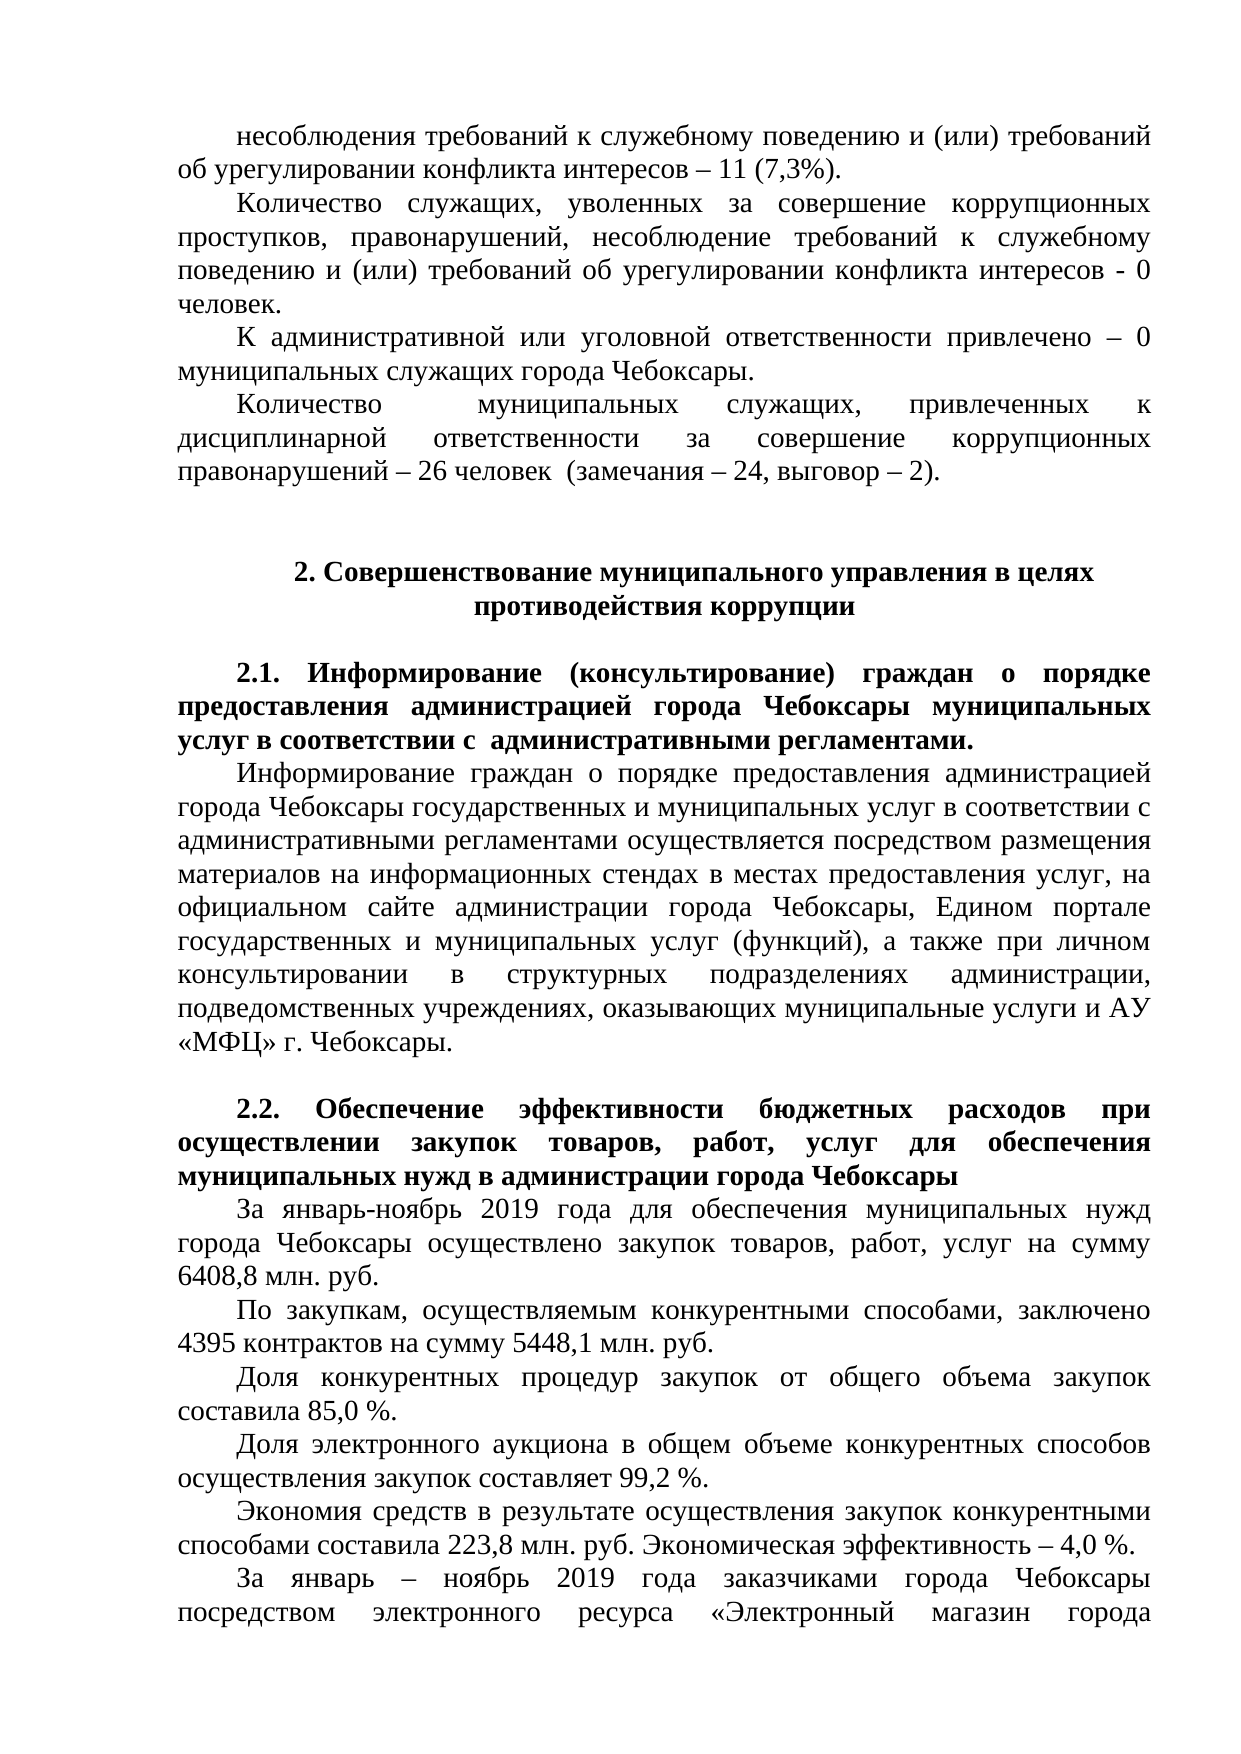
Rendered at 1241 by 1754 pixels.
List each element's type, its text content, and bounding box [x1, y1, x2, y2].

text К административной или уголовной ответственности привлечено – 0 муниципальных служащих города Чебоксары. [177, 319, 1152, 386]
text Экономия средств в результате осуществления закупок конкурентными способами составила 223,8 млн. руб. Экономическая эффективность – 4,0 %. [177, 1493, 1152, 1560]
text Доля электронного аукциона в общем объеме конкурентных способов осуществления закупок составляет 99,2 %. [177, 1426, 1152, 1493]
text несоблюдения требований к служебному поведению и (или) требований об урегулировании конфликта интересов – 11 (7,3%). [177, 118, 1152, 185]
text 2.2. Обеспечение эффективности бюджетных расходов при осуществлении закупок товаров, работ, услуг для обеспечения муниципальных нужд в администрации города Чебоксары [177, 1091, 1152, 1191]
text За январь-ноябрь 2019 года для обеспечения муниципальных нужд города Чебоксары осуществлено закупок товаров, работ, услуг на сумму 6408,8 млн. руб. [177, 1191, 1152, 1292]
text Количество служащих, уволенных за совершение коррупционных проступков, правонарушений, несоблюдение требований к служебному поведению и (или) требований об урегулировании конфликта интересов - 0 человек. [177, 185, 1152, 319]
text По закупкам, осуществляемым конкурентными способами, заключено 4395 контрактов на сумму 5448,1 млн. руб. [177, 1292, 1152, 1359]
text Информирование граждан о порядке предоставления администрацией города Чебоксары государственных и муниципальных услуг в соответствии с административными регламентами осуществляется посредством размещения материалов на информационных стендах в местах предоставления услуг, на официальном сайте администрации города Чебоксары, Едином портале государственных и муниципальных услуг (функций), а также при личном консультировании в структурных подразделениях администрации, подведомственных учреждениях, оказывающих муниципальные услуги и АУ «МФЦ» г. Чебоксары. [177, 755, 1152, 1057]
text 2.1. Информирование (консультирование) граждан о порядке предоставления администрацией города Чебоксары муниципальных услуг в соответствии с административными регламентами. [177, 655, 1152, 755]
text Доля конкурентных процедур закупок от общего объема закупок составила 85,0 %. [177, 1359, 1152, 1426]
text 2. Совершенствование муниципального управления в целях противодействия коррупции [177, 554, 1152, 621]
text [177, 1560, 1152, 1627]
text Количество муниципальных служащих, привлеченных к дисциплинарной ответственности за совершение коррупционных правонарушений – 26 человек (замечания – 24, выговор – 2). [177, 386, 1152, 487]
